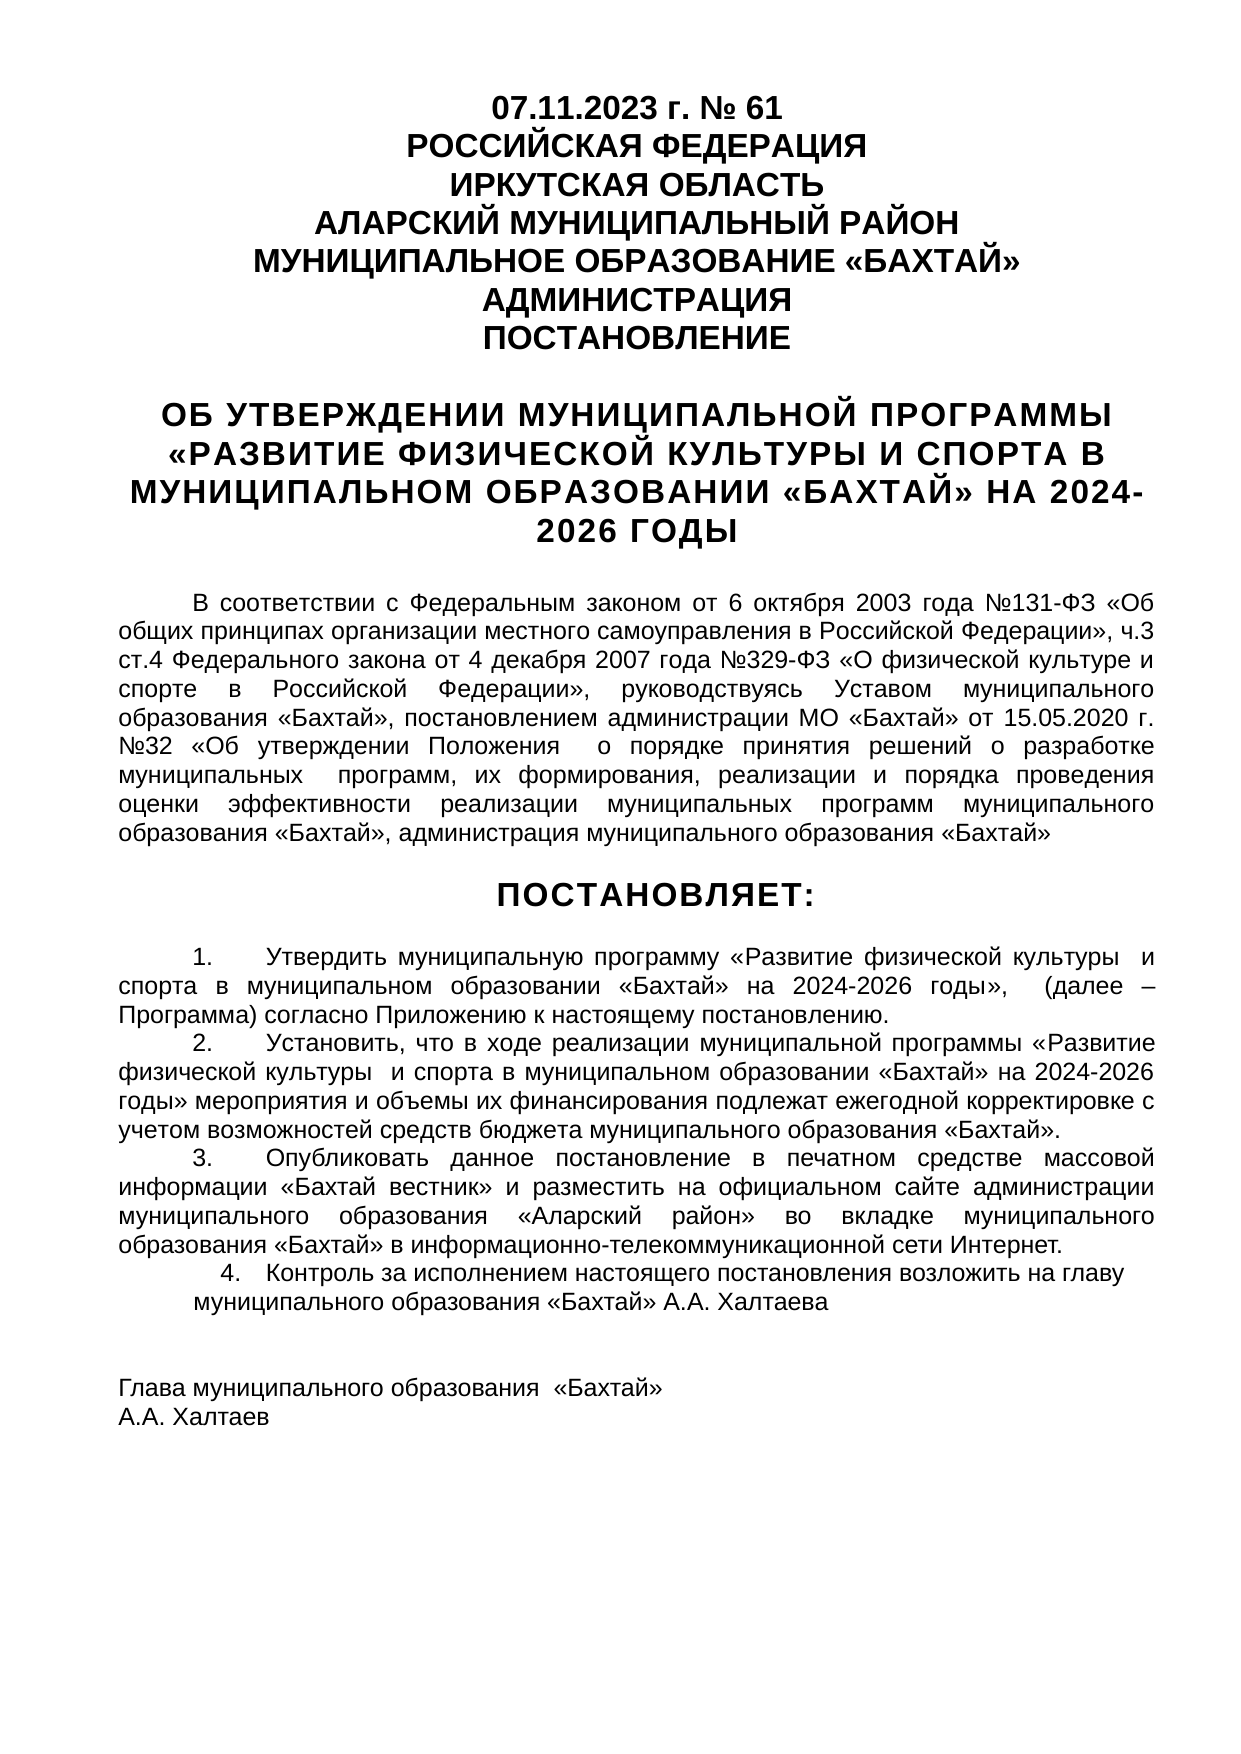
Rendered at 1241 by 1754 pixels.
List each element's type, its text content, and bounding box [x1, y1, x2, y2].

text ИРКУТСКАЯ ОБЛАСТЬ [118, 165, 1156, 203]
text Глава муниципального образования «Бахтай» [118, 1373, 1156, 1402]
text АДМИНИСТРАЦИЯ [118, 280, 1156, 318]
text ОБ УТВЕРЖДЕНИИ МУНИЦИПАЛЬНОЙ ПРОГРАММЫ «РАЗВИТИЕ ФИЗИЧЕСКОЙ КУЛЬТУРЫ И СПОРТА В МУНИЦИПАЛЬНОМ ОБРАЗОВАНИИ «БАХТАЙ» НА 2024-2026 ГОДЫ [118, 395, 1156, 549]
text РОССИЙСКАЯ ФЕДЕРАЦИЯ [118, 126, 1156, 165]
text 07.11.2023 г. № 61 [118, 88, 1156, 126]
list Опубликовать данное постановление в печатном средстве массовой информации «Бахтай вестник» и разместить на официальном сайте администрации муниципального образования «Аларский район» во вкладке муниципального образования «Бахтай» в информационно-телекоммуникационной сети Интернет. [118, 1143, 1156, 1258]
text ПОСТАНОВЛЕНИЕ [118, 318, 1156, 357]
list Контроль за исполнением настоящего постановления возложить на главу муниципального образования «Бахтай» А.А. Халтаева [193, 1258, 1156, 1316]
list Утвердить муниципальную программу «Развитие физической культуры и спорта в муниципальном образовании «Бахтай» на 2024-2026 годы», (далее – Программа) согласно Приложению к настоящему постановлению. [118, 942, 1156, 1028]
list Установить, что в ходе реализации муниципальной программы «Развитие физической культуры и спорта в муниципальном образовании «Бахтай» на 2024-2026 годы» мероприятия и объемы их финансирования подлежат ежегодной корректировке с учетом возможностей средств бюджета муниципального образования «Бахтай». [118, 1028, 1156, 1143]
text АЛАРСКИЙ МУНИЦИПАЛЬНЫЙ РАЙОН [118, 203, 1156, 242]
text А.А. Халтаев [118, 1402, 1156, 1431]
text МУНИЦИПАЛЬНОЕ ОБРАЗОВАНИЕ «БАХТАЙ» [118, 242, 1156, 280]
text ПОСТАНОВЛЯЕТ: [118, 875, 1156, 913]
text В соответствии с Федеральным законом от 6 октября 2003 года №131-ФЗ «Об общих принципах организации местного самоуправления в Российской Федерации», ч.3 ст.4 Федерального закона от 4 декабря 2007 года №329-ФЗ «О физической культуре и спорте в Российской Федерации», руководствуясь Уставом муниципального образования «Бахтай», постановлением администрации МО «Бахтай» от 15.05.2020 г. №32 «Об утверждении Положения о порядке принятия решений о разработке муниципальных программ, их формирования, реализации и порядка проведения оценки эффективности реализации муниципальных программ муниципального образования «Бахтай», администрация муниципального образования «Бахтай» [118, 587, 1156, 846]
